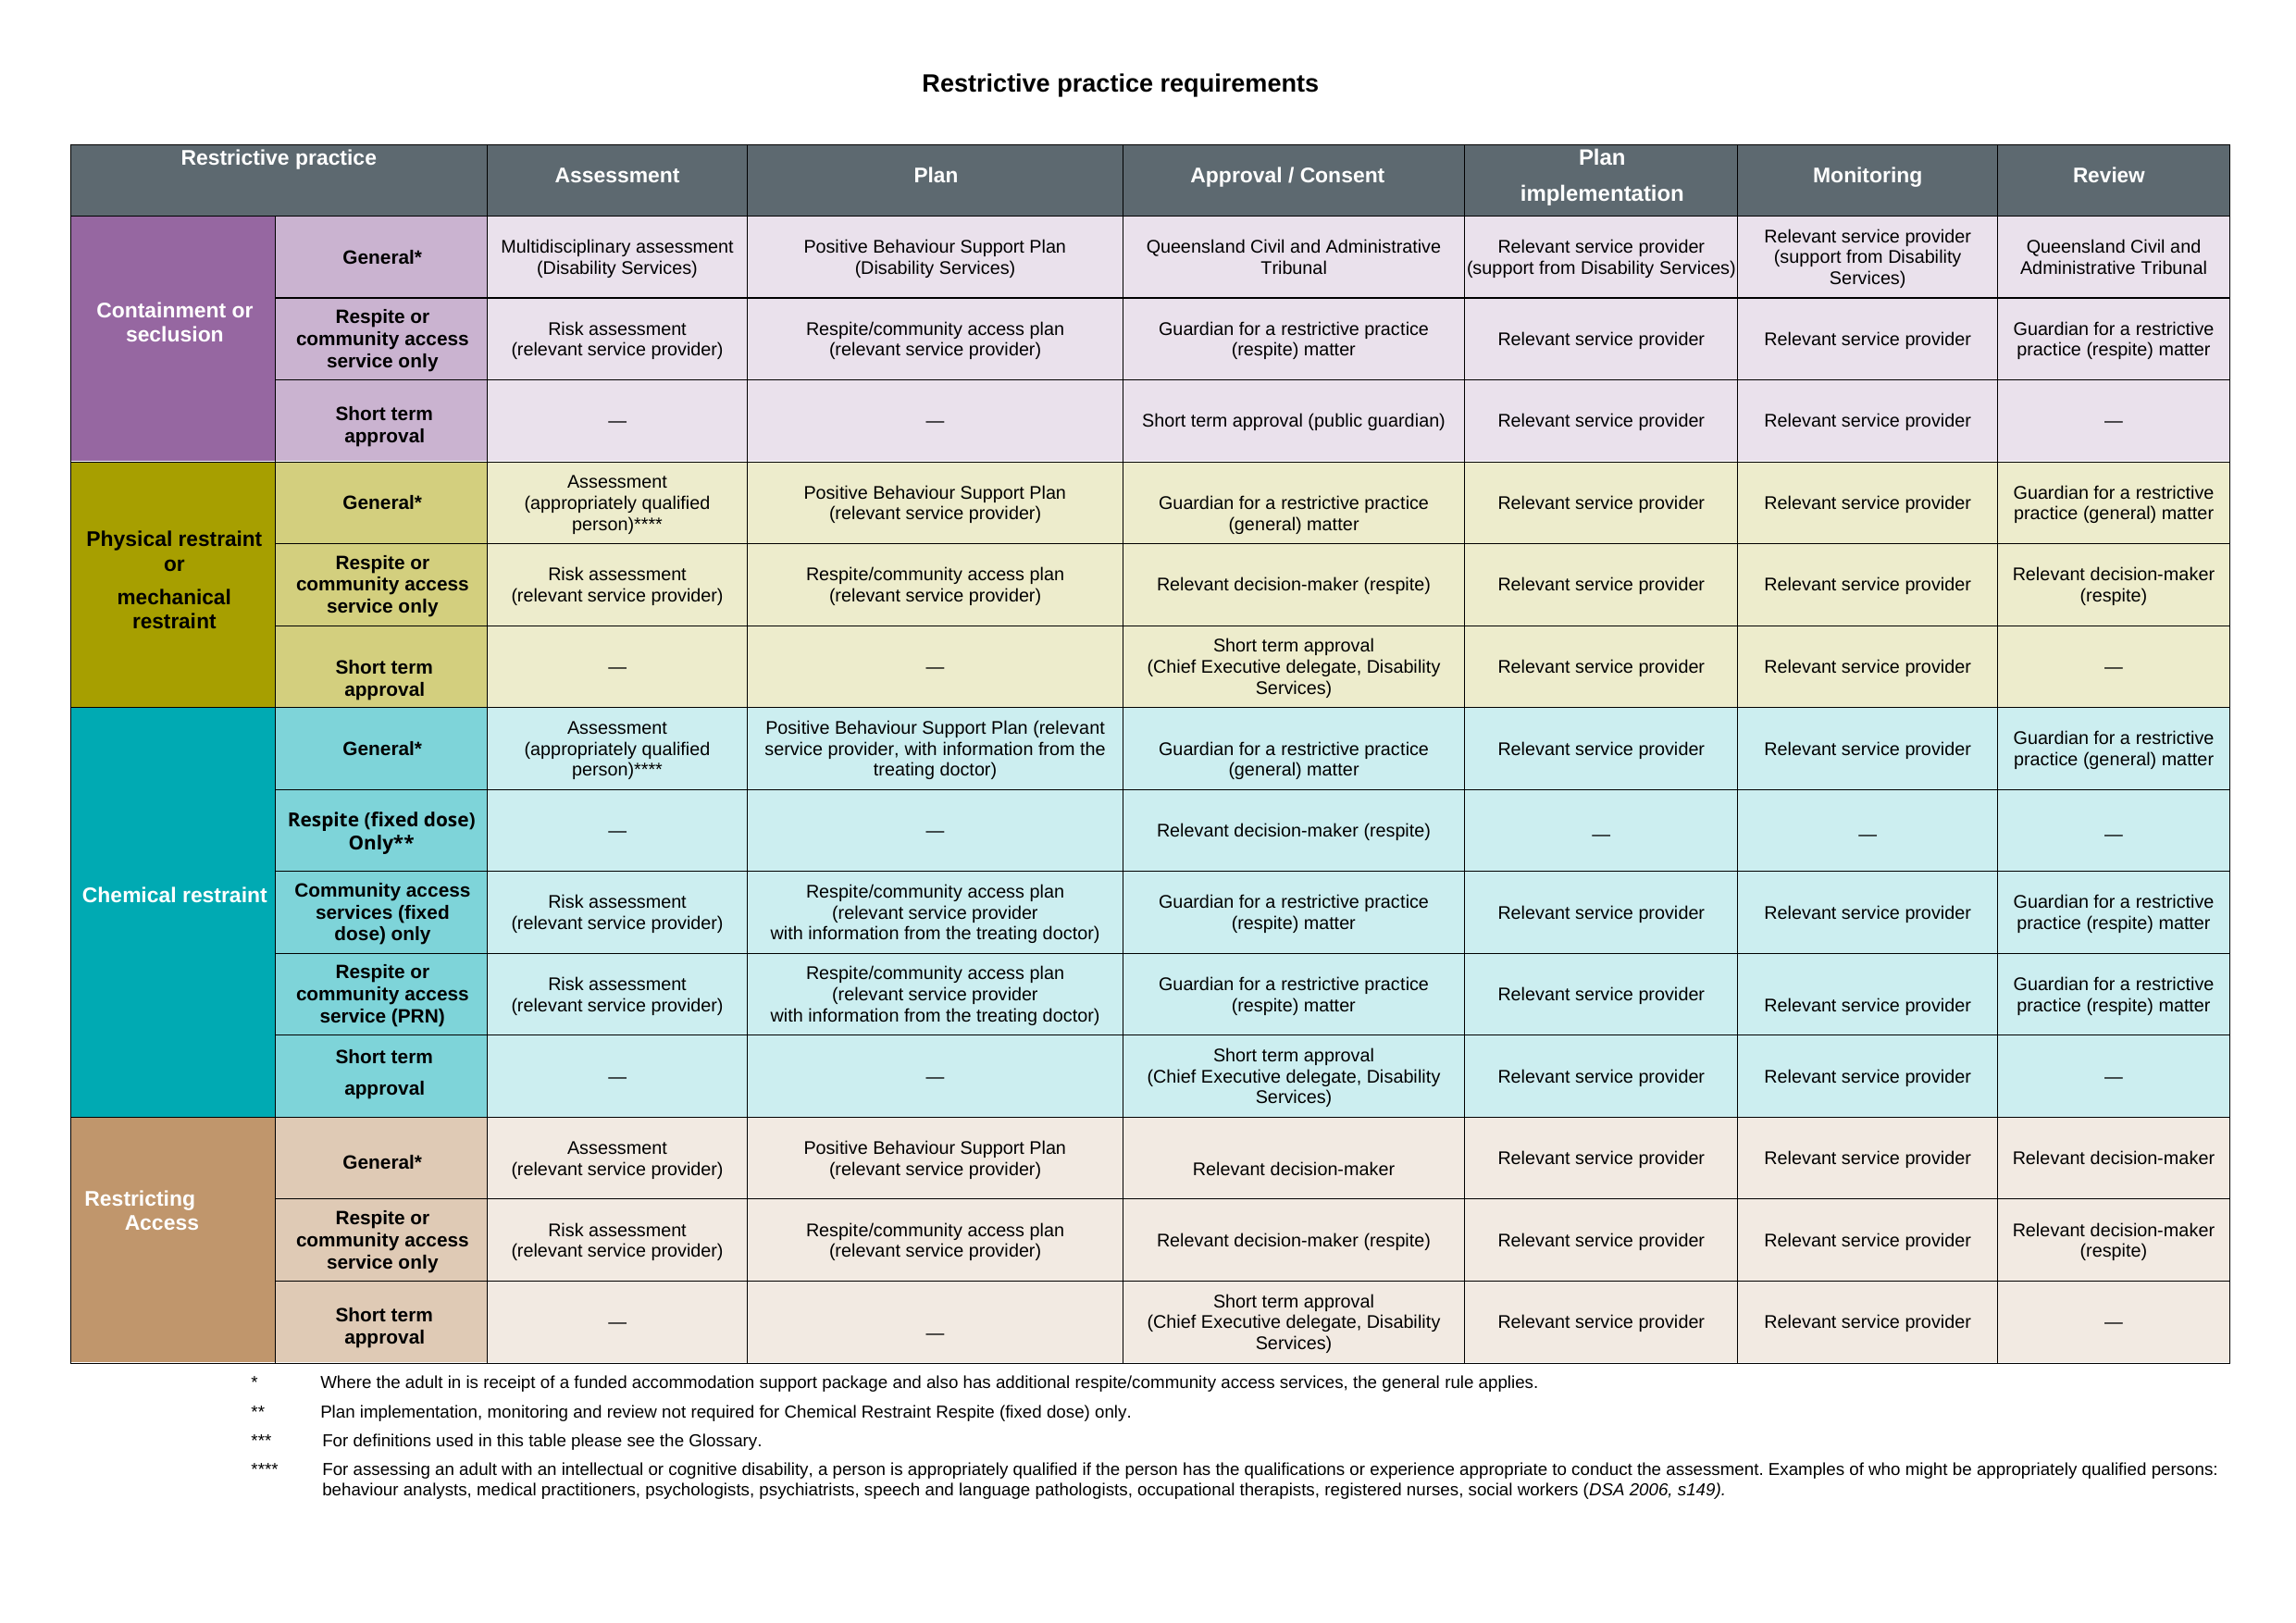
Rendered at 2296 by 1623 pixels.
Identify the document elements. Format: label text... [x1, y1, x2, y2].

table_cell Positive Behaviour Support Plan (relevant service provider, with information from the treating doctor) [748, 708, 1123, 789]
table_cell Relevant service provider [1465, 626, 1737, 707]
table_cell Relevant service provider [1465, 544, 1737, 626]
table_cell Relevant service provider [1738, 954, 1997, 1035]
table_cell — [748, 380, 1123, 461]
table_cell — [488, 790, 747, 871]
table_cell — [748, 1035, 1123, 1117]
table_cell Respite or community access service only [276, 1199, 487, 1281]
table_header Review [1998, 145, 2229, 216]
text behaviour analysts, medical practitioners, psychologists, psychiatrists, speech and language pathologists, occupational therapists, registered nurses, social workers (DSA 2006, s149). [251, 1479, 2172, 1499]
table_cell General* [276, 217, 487, 297]
table_cell Guardian for a restrictive practice (general) matter [1123, 463, 1464, 543]
table_cell Short term approval (Chief Executive delegate, Disability Services) [1123, 1282, 1464, 1362]
table_cell General* [276, 1118, 487, 1198]
table_cell Relevant service provider [1465, 1118, 1737, 1198]
table_cell Relevant decision-maker (respite) [1998, 544, 2229, 626]
table_header Monitoring [1738, 145, 1997, 216]
table_cell Relevant service provider [1738, 1118, 1997, 1198]
table_cell Guardian for a restrictive practice (general) matter [1998, 708, 2229, 789]
table_cell — [1998, 380, 2229, 461]
table_cell Assessment (relevant service provider) [488, 1118, 747, 1198]
table_cell Positive Behaviour Support Plan (Disability Services) [748, 217, 1123, 297]
table_header Assessment [488, 145, 747, 216]
table_cell — [748, 790, 1123, 871]
table_cell Relevant decision-maker (respite) [1123, 1199, 1464, 1281]
table_cell Guardian for a restrictive practice (respite) matter [1998, 872, 2229, 953]
table_cell — [1998, 1282, 2229, 1362]
table_cell Assessment (appropriately qualified person)**** [488, 708, 747, 789]
table_cell — [488, 380, 747, 461]
table_cell Short term approval (Chief Executive delegate, Disability Services) [1123, 1035, 1464, 1117]
table_cell Relevant service provider [1738, 872, 1997, 953]
table_cell Guardian for a restrictive practice (general) matter [1998, 463, 2229, 543]
table_cell Respite/community access plan (relevant service provider with information from the treating doctor) [748, 872, 1123, 953]
table_cell — [748, 626, 1123, 707]
table_cell Queensland Civil and Administrative Tribunal [1123, 217, 1464, 297]
table_cell Respite or community access service only [276, 299, 487, 379]
table_header Plan [748, 145, 1123, 216]
table_cell General* [276, 708, 487, 789]
text *** For definitions used in this table please see the Glossary. [251, 1431, 2099, 1450]
table_cell Relevant service provider [1465, 1282, 1737, 1362]
table_cell Risk assessment (relevant service provider) [488, 299, 747, 379]
table_cell Relevant service provider [1738, 1035, 1997, 1117]
table_cell — [1998, 790, 2229, 871]
table_cell Relevant service provider [1465, 463, 1737, 543]
text * Where the adult in is receipt of a funded accommodation support package and also has additional respite/community access services, the general rule applies. [251, 1372, 2079, 1392]
table_cell Relevant service provider [1738, 1199, 1997, 1281]
table_cell Relevant decision-maker [1123, 1118, 1464, 1198]
table_cell Relevant service provider [1465, 1199, 1737, 1281]
table_cell Guardian for a restrictive practice (respite) matter [1998, 954, 2229, 1035]
table_cell Queensland Civil and Administrative Tribunal [1998, 217, 2229, 297]
table_cell Relevant service provider [1738, 299, 1997, 379]
table_cell Short term approval [276, 380, 487, 461]
table_cell Assessment (appropriately qualified person)**** [488, 463, 747, 543]
table_header Restrictive practice [71, 145, 487, 216]
table_cell Short term approval (Chief Executive delegate, Disability Services) [1123, 626, 1464, 707]
table_cell Relevant service provider [1465, 299, 1737, 379]
table_header Plan implementation [1465, 145, 1737, 216]
table_cell — [488, 1035, 747, 1117]
table_cell Relevant service provider [1465, 708, 1737, 789]
table_cell Relevant service provider [1738, 1282, 1997, 1362]
table_cell Guardian for a restrictive practice (respite) matter [1123, 299, 1464, 379]
table_cell Respite (fixed dose) Only** [276, 790, 487, 871]
table_cell — [1738, 790, 1997, 871]
table_cell Multidisciplinary assessment (Disability Services) [488, 217, 747, 297]
table_cell Chemical restraint [71, 708, 275, 1117]
table_cell Relevant service provider [1738, 708, 1997, 789]
table_cell Relevant service provider [1738, 544, 1997, 626]
table_cell — [1998, 1035, 2229, 1117]
table_cell Short term approval [276, 1035, 487, 1117]
table_cell Relevant service provider [1465, 872, 1737, 953]
table_cell Relevant service provider [1738, 463, 1997, 543]
table_cell — [748, 1282, 1123, 1362]
table_cell Community access services (fixed dose) only [276, 872, 487, 953]
table_cell Containment or seclusion [71, 217, 275, 461]
table_cell Relevant service provider [1465, 954, 1737, 1035]
table_cell Respite/community access plan (relevant service provider) [748, 299, 1123, 379]
table_cell Positive Behaviour Support Plan (relevant service provider) [748, 1118, 1123, 1198]
table_cell Relevant service provider [1738, 626, 1997, 707]
table_cell Respite/community access plan (relevant service provider with information from the treating doctor) [748, 954, 1123, 1035]
table_cell — [488, 1282, 747, 1362]
table_cell Physical restraint or mechanical restraint [71, 463, 275, 707]
table_cell Relevant service provider (support from Disability Services) [1465, 217, 1737, 297]
table_cell Relevant service provider [1465, 1035, 1737, 1117]
table_header Approval / Consent [1123, 145, 1464, 216]
table_cell Guardian for a restrictive practice (respite) matter [1123, 872, 1464, 953]
table_cell Respite or community access service only [276, 544, 487, 626]
table_cell Relevant service provider [1738, 380, 1997, 461]
table_cell Respite or community access service (PRN) [276, 954, 487, 1035]
table_cell Short term approval (public guardian) [1123, 380, 1464, 461]
table_cell Risk assessment (relevant service provider) [488, 1199, 747, 1281]
table_cell Relevant service provider (support from Disability Services) [1738, 217, 1997, 297]
table_cell — [1998, 626, 2229, 707]
table_cell Guardian for a restrictive practice (general) matter [1123, 708, 1464, 789]
text ** Plan implementation, monitoring and review not required for Chemical Restraint Respite (fixed dose) only. [251, 1402, 2079, 1421]
table_cell Respite/community access plan (relevant service provider) [748, 544, 1123, 626]
table_cell Risk assessment (relevant service provider) [488, 954, 747, 1035]
table_cell Restricting Access [71, 1118, 275, 1362]
table_cell — [1465, 790, 1737, 871]
table_cell Relevant service provider [1465, 380, 1737, 461]
table_cell Relevant decision-maker (respite) [1123, 544, 1464, 626]
table_cell Relevant decision-maker (respite) [1123, 790, 1464, 871]
table_cell Respite/community access plan (relevant service provider) [748, 1199, 1123, 1281]
table_cell Short term approval [276, 1282, 487, 1362]
text **** For assessing an adult with an intellectual or cognitive disability, a person is appropriately qualified if the person has the qualifications or experience appropriate to conduct the assessment. Examples of who might be appropriately qualified persons: [251, 1459, 2228, 1479]
table_cell Risk assessment (relevant service provider) [488, 872, 747, 953]
table_cell — [488, 626, 747, 707]
table_cell Risk assessment (relevant service provider) [488, 544, 747, 626]
table_cell Guardian for a restrictive practice (respite) matter [1998, 299, 2229, 379]
table_cell Relevant decision-maker [1998, 1118, 2229, 1198]
table_cell Guardian for a restrictive practice (respite) matter [1123, 954, 1464, 1035]
table_cell Positive Behaviour Support Plan (relevant service provider) [748, 463, 1123, 543]
table_cell General* [276, 463, 487, 543]
table_cell Relevant decision-maker (respite) [1998, 1199, 2229, 1281]
table_cell Short term approval [276, 626, 487, 707]
